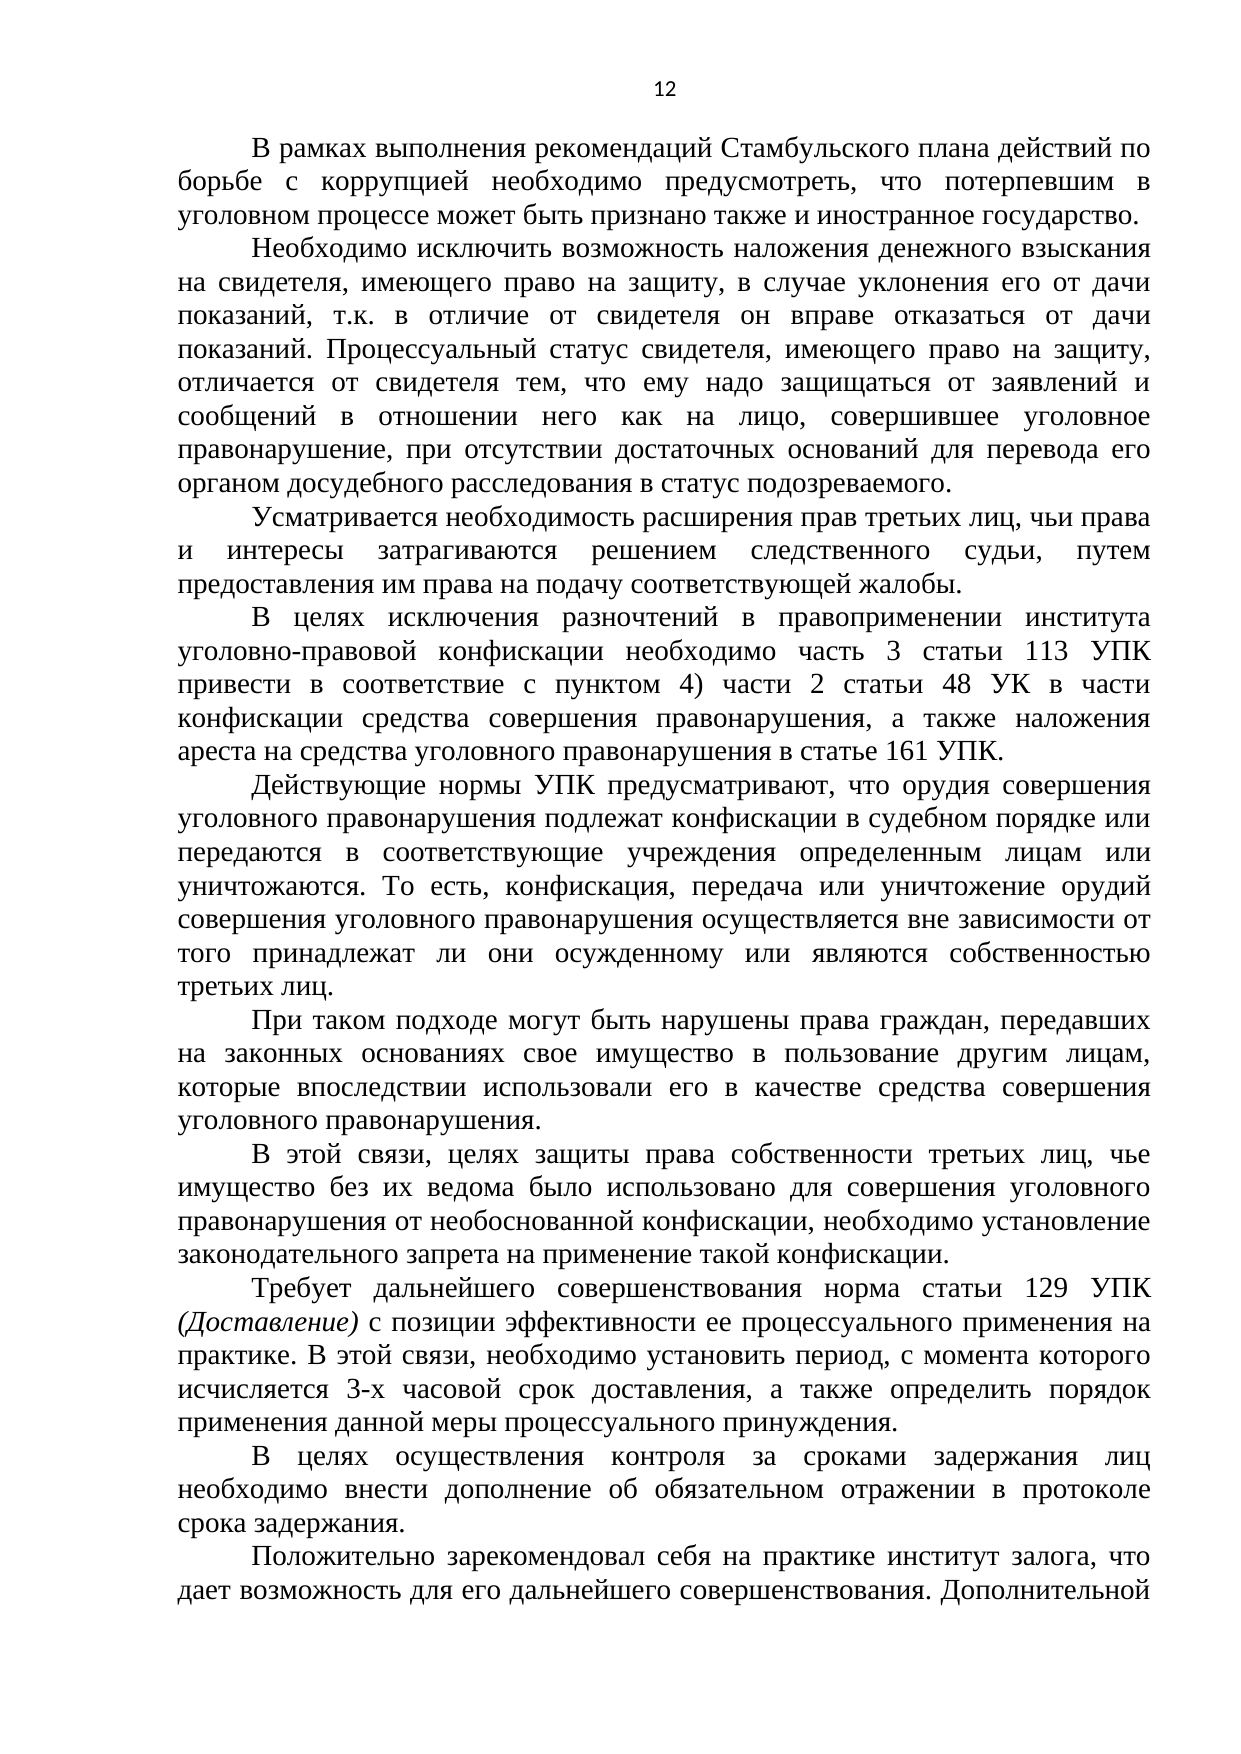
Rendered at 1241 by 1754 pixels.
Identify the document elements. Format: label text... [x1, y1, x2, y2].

text В целях осуществления контроля за сроками задержания лиц необходимо внести дополнение об обязательном отражении в протоколе срока задержания. [177, 1438, 1152, 1538]
text Требует дальнейшего совершенствования норма статьи 129 УПК (Доставление) с позиции эффективности ее процессуального применения на практике. В этой связи, необходимо установить период, с момента которого исчисляется 3-х часовой срок доставления, а также определить порядок применения данной меры процессуального принуждения. [177, 1270, 1152, 1438]
text При таком подходе могут быть нарушены права граждан, передавших на законных основаниях свое имущество в пользование другим лицам, которые впоследствии использовали его в качестве средства совершения уголовного правонарушения. [177, 1002, 1152, 1136]
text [177, 1538, 1152, 1606]
text В этой связи, целях защиты права собственности третьих лиц, чье имущество без их ведома было использовано для совершения уголовного правонарушения от необоснованной конфискации, необходимо установление законодательного запрета на применение такой конфискации. [177, 1136, 1152, 1270]
text В рамках выполнения рекомендаций Стамбульского плана действий по борьбе с коррупцией необходимо предусмотреть, что потерпевшим в уголовном процессе может быть признано также и иностранное государство. [177, 130, 1152, 230]
text Усматривается необходимость расширения прав третьих лиц, чьи права и интересы затрагиваются решением следственного судьи, путем предоставления им права на подачу соответствующей жалобы. [177, 499, 1152, 599]
text В целях исключения разночтений в правоприменении института уголовно-правовой конфискации необходимо часть 3 статьи 113 УПК привести в соответствие с пунктом 4) части 2 статьи 48 УК в части конфискации средства совершения правонарушения, а также наложения ареста на средства уголовного правонарушения в статье 161 УПК. [177, 599, 1152, 767]
text Необходимо исключить возможность наложения денежного взыскания на свидетеля, имеющего право на защиту, в случае уклонения его от дачи показаний, т.к. в отличие от свидетеля он вправе отказаться от дачи показаний. Процессуальный статус свидетеля, имеющего право на защиту, отличается от свидетеля тем, что ему надо защищаться от заявлений и сообщений в отношении него как на лицо, совершившее уголовное правонарушение, при отсутствии достаточных оснований для перевода его органом досудебного расследования в статус подозреваемого. [177, 230, 1152, 499]
text Действующие нормы УПК предусматривают, что орудия совершения уголовного правонарушения подлежат конфискации в судебном порядке или передаются в соответствующие учреждения определенным лицам или уничтожаются. То есть, конфискация, передача или уничтожение орудий совершения уголовного правонарушения осуществляется вне зависимости от того принадлежат ли они осужденному или являются собственностью третьих лиц. [177, 767, 1152, 1002]
